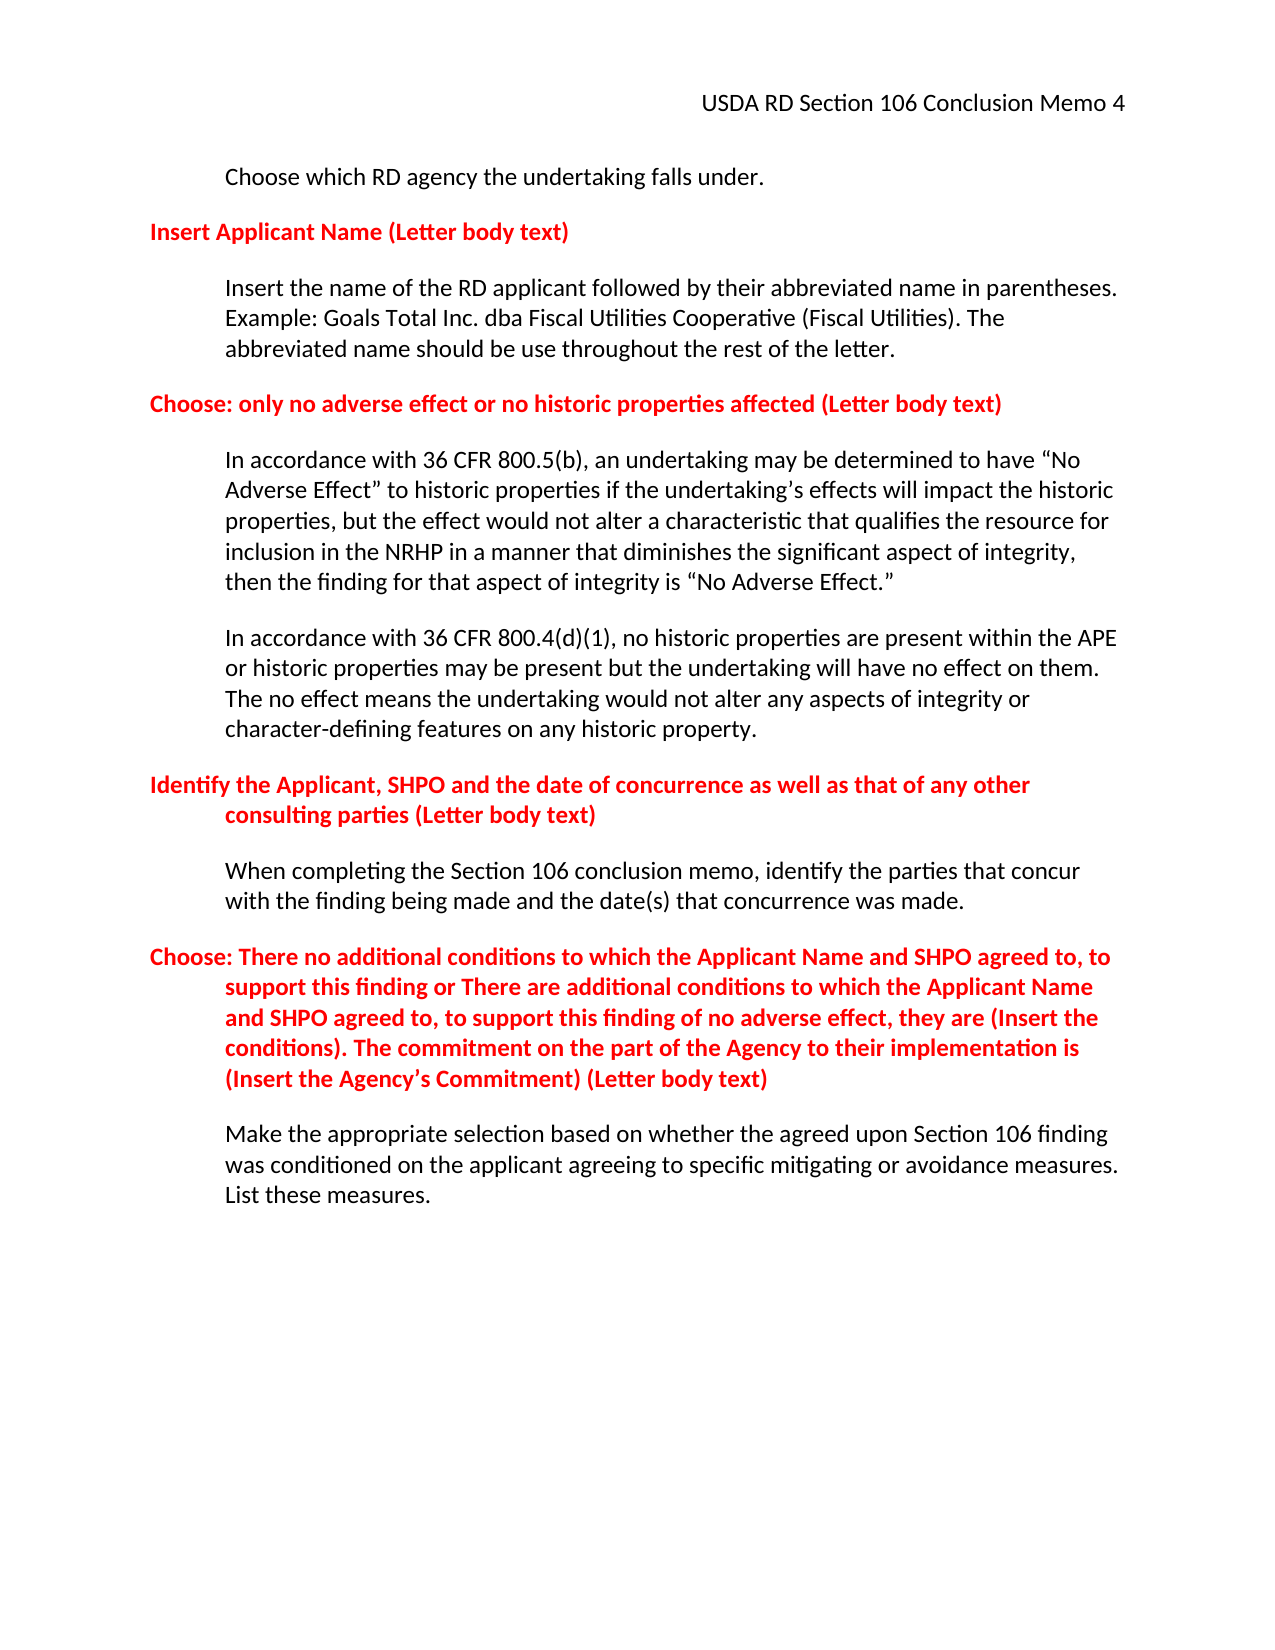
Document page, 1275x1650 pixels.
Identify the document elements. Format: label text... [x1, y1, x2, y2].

list Choose: There no additional conditions to which the Applicant Name and SHPO agreed to, to support this finding or There are additional conditions to which the Applicant Name and SHPO agreed to, to support this finding of no adverse effect, they are (Insert the conditions). The commitment on the part of the Agency to their implementation is (Insert the Agency’s Commitment) (Letter body text) [150, 941, 1125, 1093]
list Make the appropriate selection based on whether the agreed upon Section 106 finding was conditioned on the applicant agreeing to specific mitigating or avoidance measures. List these measures. [225, 1118, 1125, 1210]
list When completing the Section 106 conclusion memo, identify the parties that concur with the finding being made and the date(s) that concurrence was made. [225, 855, 1125, 916]
list Choose which RD agency the undertaking falls under. [225, 161, 1125, 192]
list Identify the Applicant, SHPO and the date of concurrence as well as that of any other consulting parties (Letter body text) [150, 769, 1125, 830]
list In accordance with 36 CFR 800.5(b), an undertaking may be determined to have “No Adverse Effect” to historic properties if the undertaking’s effects will impact the historic properties, but the effect would not alter a characteristic that qualifies the resource for inclusion in the NRHP in a manner that diminishes the significant aspect of integrity, then the finding for that aspect of integrity is “No Adverse Effect.” [225, 444, 1125, 597]
list Insert Applicant Name (Letter body text) [150, 217, 1125, 247]
list Choose: only no adverse effect or no historic properties affected (Letter body text) [150, 389, 1125, 419]
list Insert the name of the RD applicant followed by their abbreviated name in parentheses. Example: Goals Total Inc. dba Fiscal Utilities Cooperative (Fiscal Utilities). The abbreviated name should be use throughout the rest of the letter. [225, 272, 1125, 364]
list In accordance with 36 CFR 800.4(d)(1), no historic properties are present within the APE or historic properties may be present but the undertaking will have no effect on them. The no effect means the undertaking would not alter any aspects of integrity or character-defining features on any historic property. [225, 622, 1125, 744]
